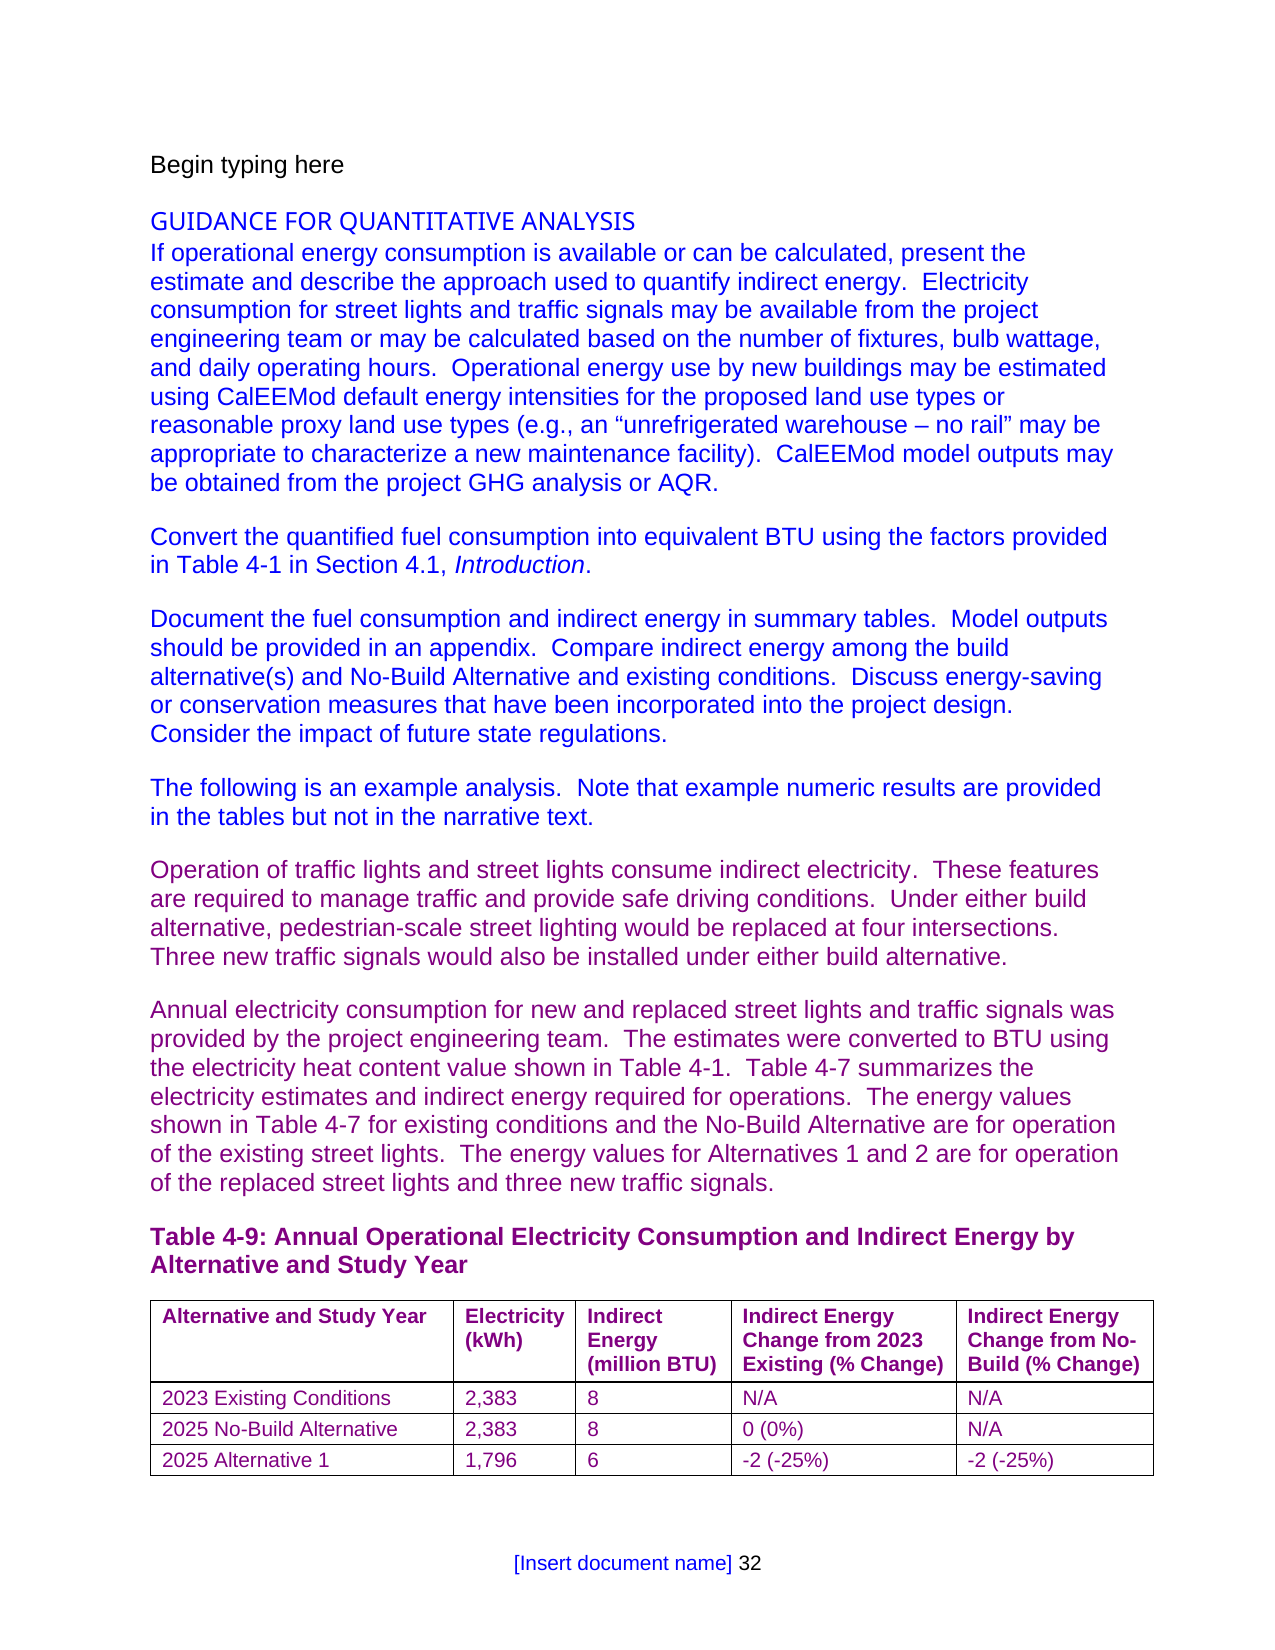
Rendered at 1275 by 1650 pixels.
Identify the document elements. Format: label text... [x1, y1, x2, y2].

table_cell -2 (-25%) [732, 1445, 956, 1475]
text Operation of traffic lights and street lights consume indirect electricity. These features are required to manage traffic and provide safe driving conditions. Under either build alternative, pedestrian-scale street lighting would be replaced at four intersections. Three new traffic signals would also be installed under either build alternative. [150, 855, 1125, 970]
text Document the fuel consumption and indirect energy in summary tables. Model outputs should be provided in an appendix. Compare indirect energy among the build alternative(s) and No-Build Alternative and existing conditions. Discuss energy-saving or conservation measures that have been incorporated into the project design. Consider the impact of future state regulations. [150, 604, 1125, 748]
text The following is an example analysis. Note that example numeric results are provided in the tables but not in the narrative text. [150, 773, 1125, 830]
table_cell N/A [957, 1414, 1153, 1444]
table_cell 2023 Existing Conditions [151, 1383, 453, 1413]
table_cell 8 [576, 1383, 731, 1413]
table_cell N/A [957, 1383, 1153, 1413]
text Begin typing here [150, 150, 1125, 179]
table_cell 6 [576, 1445, 731, 1475]
table_cell 8 [576, 1414, 731, 1444]
table_header Indirect Energy (million BTU) [576, 1301, 731, 1381]
table_cell 2,383 [454, 1414, 575, 1444]
table_header Alternative and Study Year [151, 1301, 453, 1381]
table_header Indirect Energy Change from 2023 Existing (% Change) [732, 1301, 956, 1381]
table_cell 2025 Alternative 1 [151, 1445, 453, 1475]
text Convert the quantified fuel consumption into equivalent BTU using the factors provided in Table 4-1 in Section 4.1, Introduction. [150, 522, 1125, 579]
table_cell -2 (-25%) [957, 1445, 1153, 1475]
table_cell 2025 No-Build Alternative [151, 1414, 453, 1444]
subtitle GUIDANCE FOR QUANTITATIVE ANALYSIS [150, 204, 1125, 238]
table_header Electricity (kWh) [454, 1301, 575, 1381]
table_cell 1,796 [454, 1445, 575, 1475]
text Annual electricity consumption for new and replaced street lights and traffic signals was provided by the project engineering team. The estimates were converted to BTU using the electricity heat content value shown in Table 4-1. Table 4-7 summarizes the electricity estimates and indirect energy required for operations. The energy values shown in Table 4-7 for existing conditions and the No-Build Alternative are for operation of the existing street lights. The energy values for Alternatives 1 and 2 are for operation of the replaced street lights and three new traffic signals. [150, 995, 1125, 1197]
table_cell N/A [732, 1383, 956, 1413]
text If operational energy consumption is available or can be calculated, present the estimate and describe the approach used to quantify indirect energy. Electricity consumption for street lights and traffic signals may be available from the project engineering team or may be calculated based on the number of fixtures, bulb wattage, and daily operating hours. Operational energy use by new buildings may be estimated using CalEEMod default energy intensities for the proposed land use types or reasonable proxy land use types (e.g., an “unrefrigerated warehouse – no rail” may be appropriate to characterize a new maintenance facility). CalEEMod model outputs may be obtained from the project GHG analysis or AQR. [150, 238, 1125, 497]
table_cell 0 (0%) [732, 1414, 956, 1444]
table_cell 2,383 [454, 1383, 575, 1413]
table_header Indirect Energy Change from No-Build (% Change) [957, 1301, 1153, 1381]
